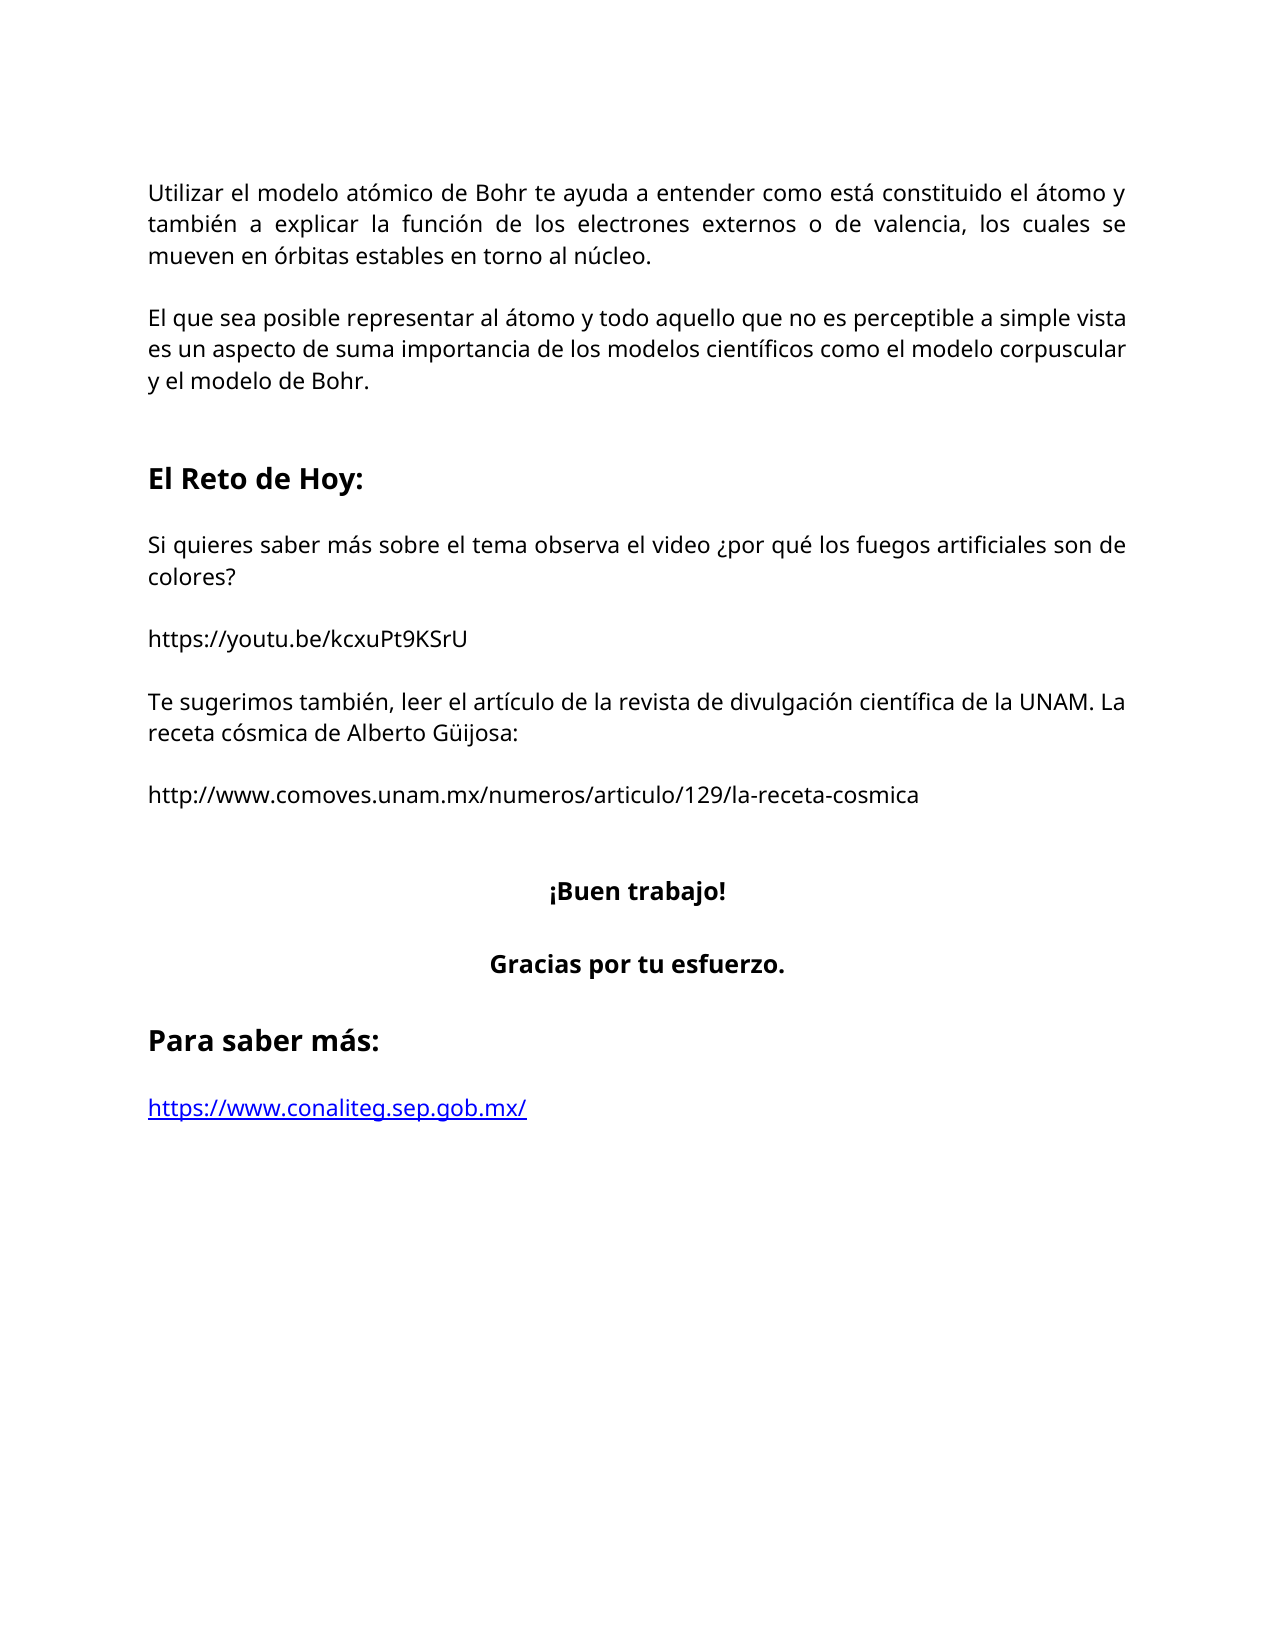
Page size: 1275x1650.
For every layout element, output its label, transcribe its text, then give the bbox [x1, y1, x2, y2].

text Para saber más: [148, 1021, 1127, 1060]
text El que sea posible representar al átomo y todo aquello que no es perceptible a simple vista es un aspecto de suma importancia de los modelos científicos como el modelo corpuscular y el modelo de Bohr. [148, 302, 1127, 396]
text Te sugerimos también, leer el artículo de la revista de divulgación científica de la UNAM. La receta cósmica de Alberto Güijosa: [148, 686, 1127, 748]
text Gracias por tu esfuerzo. [148, 947, 1127, 981]
text El Reto de Hoy: [148, 458, 1127, 498]
text Si quieres saber más sobre el tema observa el video ¿por qué los fuegos artificiales son de colores? [148, 529, 1127, 592]
text https://youtu.be/kcxuPt9KSrU [148, 623, 1127, 654]
text https://www.conaliteg.sep.gob.mx/ [148, 1092, 1127, 1123]
text http://www.comoves.unam.mx/numeros/articulo/129/la-receta-cosmica [148, 779, 1127, 811]
text ¡Buen trabajo! [148, 873, 1127, 907]
text Utilizar el modelo atómico de Bohr te ayuda a entender como está constituido el átomo y también a explicar la función de los electrones externos o de valencia, los cuales se mueven en órbitas estables en torno al núcleo. [148, 177, 1127, 271]
